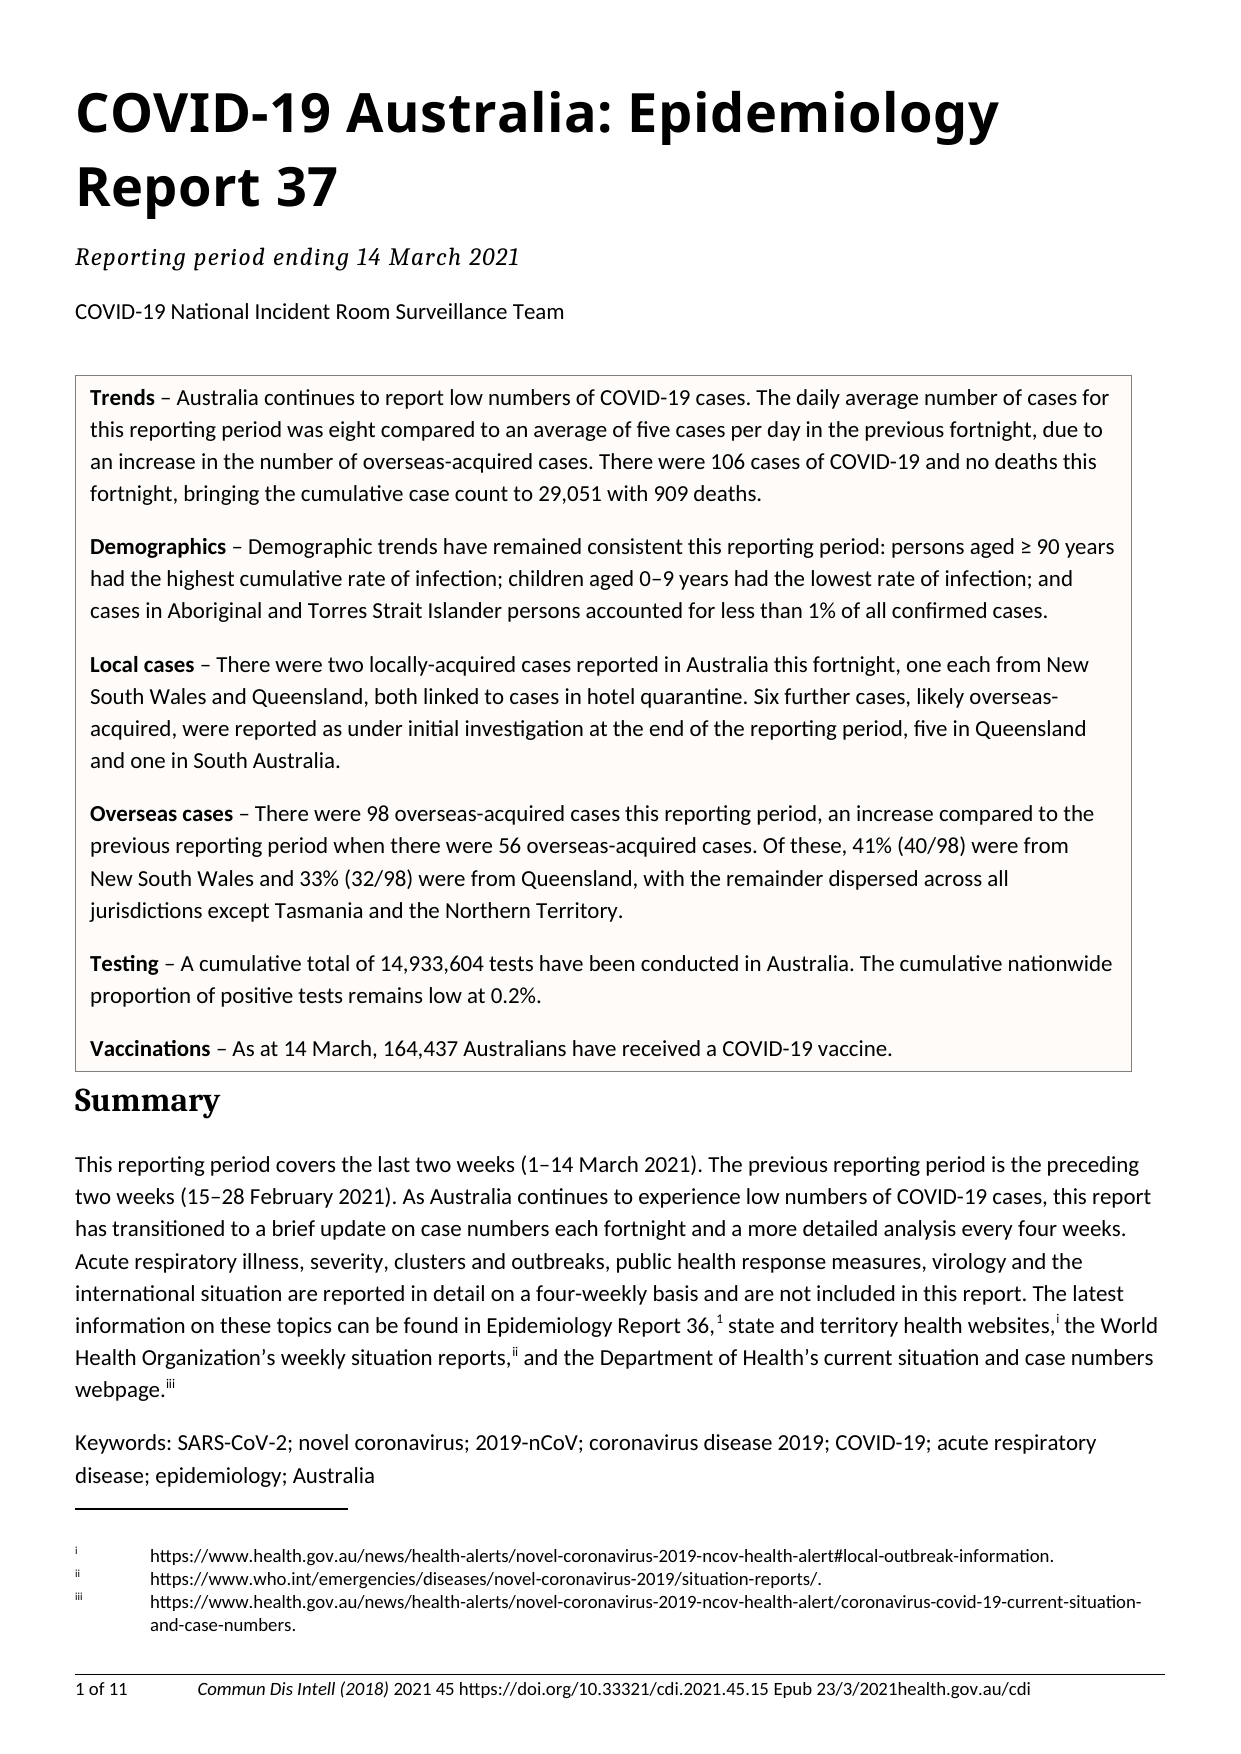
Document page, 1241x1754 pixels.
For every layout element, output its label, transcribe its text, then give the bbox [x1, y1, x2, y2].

title COVID-19 Australia: Epidemiology Report 37 [75, 75, 1165, 222]
text Keywords: SARS-CoV-2; novel coronavirus; 2019-nCoV; coronavirus disease 2019; COVID-19; acute respiratory disease; epidemiology; Australia [75, 1428, 1165, 1489]
text COVID-19 National Incident Room Surveillance Team [75, 297, 1165, 325]
subtitle Summary [75, 1081, 1165, 1119]
subtitle Reporting period ending 14 March 2021 [75, 243, 1165, 272]
text This reporting period covers the last two weeks (1–14 March 2021). The previous reporting period is the preceding two weeks (15–28 February 2021). As Australia continues to experience low numbers of COVID-19 cases, this report has transitioned to a brief update on case numbers each fortnight and a more detailed analysis every four weeks. Acute respiratory illness, severity, clusters and outbreaks, public health response measures, virology and the international situation are reported in detail on a four-weekly basis and are not included in this report. The latest information on these topics can be found in Epidemiology Report 36,1 state and territory health websites, the World Health Organization’s weekly situation reports, and the Department of Health’s current situation and case numbers webpage. [75, 1150, 1165, 1403]
